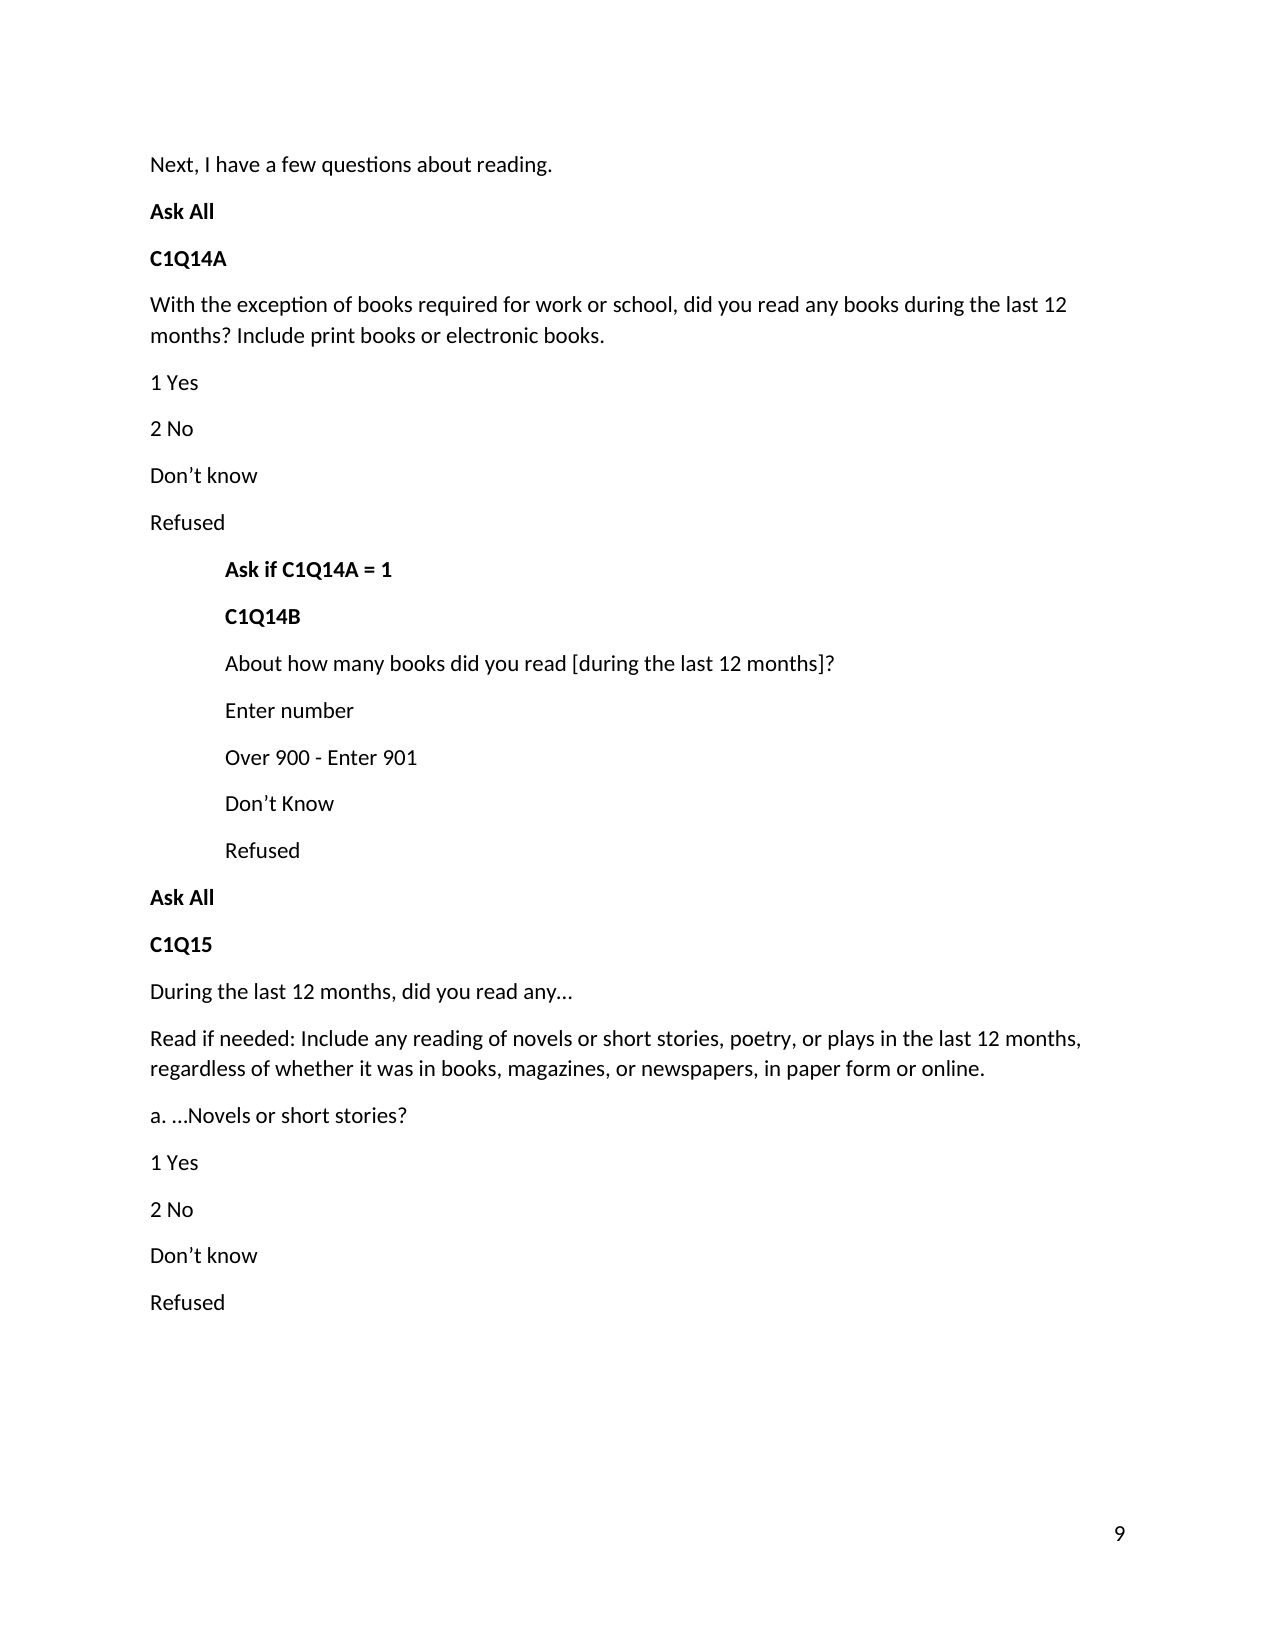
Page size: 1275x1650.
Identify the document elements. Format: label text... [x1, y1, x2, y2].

text C1Q14A [150, 244, 1125, 272]
text Next, I have a few questions about reading. [150, 150, 1125, 178]
text 1 Yes [150, 368, 1125, 396]
text a. …Novels or short stories? [150, 1101, 1125, 1129]
text Read if needed: Include any reading of novels or short stories, poetry, or plays in the last 12 months, regardless of whether it was in books, magazines, or newspapers, in paper form or online. [150, 1024, 1125, 1082]
text With the exception of books required for work or school, did you read any books during the last 12 months? Include print books or electronic books. [150, 291, 1125, 349]
text C1Q15 [150, 930, 1125, 958]
text Refused [150, 508, 1125, 536]
text During the last 12 months, did you read any… [150, 977, 1125, 1005]
text 2 No [150, 414, 1125, 443]
text Ask All [150, 883, 1125, 911]
text 2 No [150, 1195, 1125, 1223]
text Enter number [150, 696, 1125, 724]
text Over 900 - Enter 901 [150, 743, 1125, 771]
text Don’t know [150, 1242, 1125, 1270]
text C1Q14B [150, 602, 1125, 630]
text Don’t know [150, 461, 1125, 489]
text Refused [150, 1288, 1125, 1317]
text 1 Yes [150, 1148, 1125, 1176]
text Ask All [150, 197, 1125, 225]
text About how many books did you read [during the last 12 months]? [150, 649, 1125, 677]
text Don’t Know [150, 789, 1125, 818]
text Refused [150, 836, 1125, 864]
text Ask if C1Q14A = 1 [150, 555, 1125, 583]
